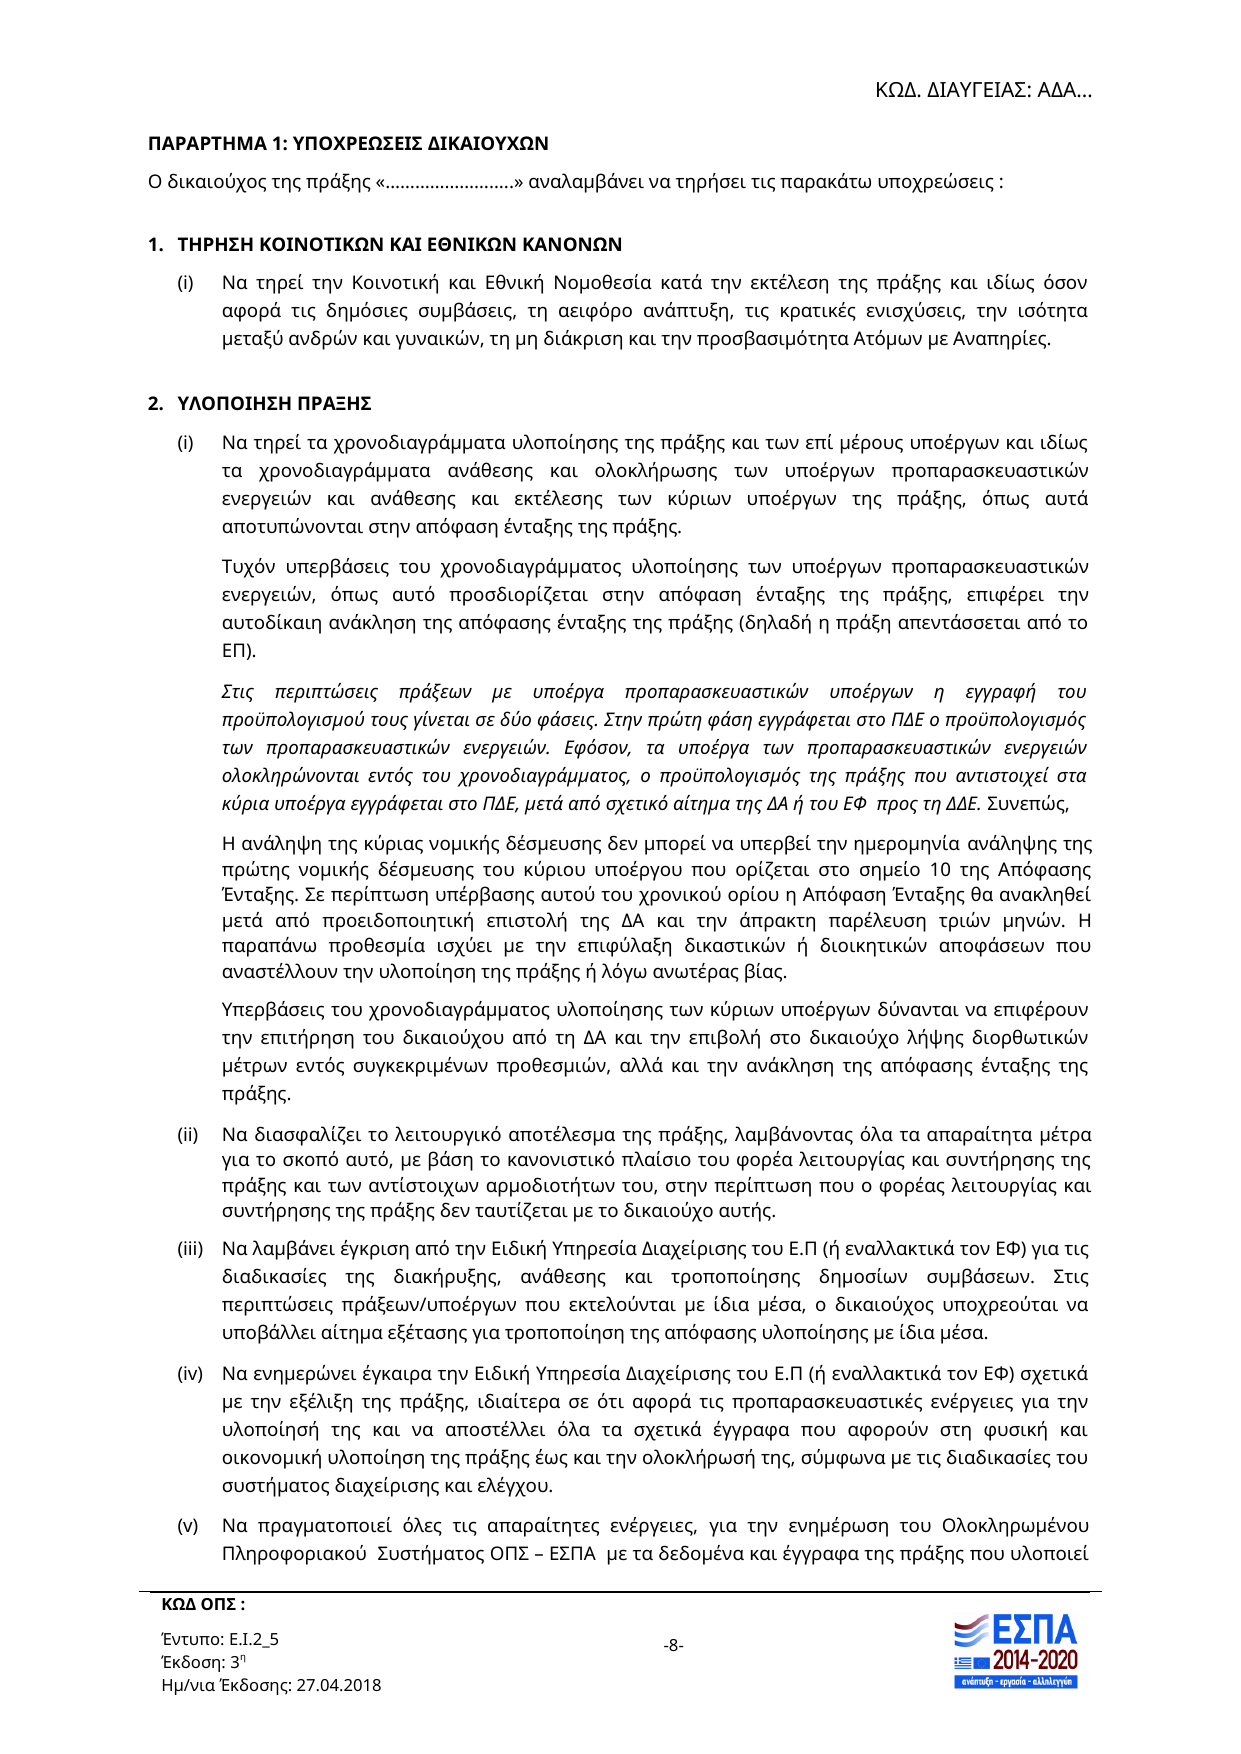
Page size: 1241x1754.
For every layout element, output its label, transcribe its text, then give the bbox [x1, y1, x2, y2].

list Να ενημερώνει έγκαιρα την Ειδική Υπηρεσία Διαχείρισης του Ε.Π (ή εναλλακτικά τον ΕΦ) σχετικά με την εξέλιξη της πράξης, ιδιαίτερα σε ότι αφορά τις προπαρασκευαστικές ενέργειες για την υλοποίησή της και να αποστέλλει όλα τα σχετικά έγγραφα που αφορούν στη φυσική και οικονομική υλοποίηση της πράξης έως και την ολοκλήρωσή της, σύμφωνα με τις διαδικασίες του συστήματος διαχείρισης και ελέγχου. [177, 1360, 1089, 1498]
picture [951, 1612, 1080, 1690]
text Η ανάληψη της κύριας νομικής δέσμευσης δεν μπορεί να υπερβεί την ημερομηνία ανάληψης της πρώτης νομικής δέσμευσης του κύριου υποέργου που ορίζεται στο σημείο 10 της Απόφασης Ένταξης. Σε περίπτωση υπέρβασης αυτού του χρονικού ορίου η Απόφαση Ένταξης θα ανακληθεί μετά από προειδοποιητική επιστολή της ΔΑ και την άπρακτη παρέλευση τριών μηνών. Η παραπάνω προθεσμία ισχύει με την επιφύλαξη δικαστικών ή διοικητικών αποφάσεων που αναστέλλουν την υλοποίηση της πράξης ή λόγω ανωτέρας βίας. [222, 831, 1092, 984]
list Να λαμβάνει έγκριση από την Ειδική Υπηρεσία Διαχείρισης του Ε.Π (ή εναλλακτικά τον ΕΦ) για τις διαδικασίες της διακήρυξης, ανάθεσης και τροποποίησης δημοσίων συμβάσεων. Στις περιπτώσεις πράξεων/υποέργων που εκτελούνται με ίδια μέσα, ο δικαιούχος υποχρεούται να υποβάλλει αίτημα εξέτασης για τροποποίηση της απόφασης υλοποίησης με ίδια μέσα. [177, 1236, 1089, 1345]
list ΤΗΡΗΣΗ ΚΟΙΝΟΤΙΚΩΝ ΚΑΙ ΕΘΝΙΚΩΝ ΚΑΝΟΝΩΝ [148, 231, 1089, 256]
text Ο δικαιούχος της πράξης «……………………..» αναλαμβάνει να τηρήσει τις παρακάτω υποχρεώσεις : [148, 168, 1092, 193]
text Υπερβάσεις του χρονοδιαγράμματος υλοποίησης των κύριων υποέργων δύνανται να επιφέρουν την επιτήρηση του δικαιούχου από τη ΔΑ και την επιβολή στο δικαιούχο λήψης διορθωτικών μέτρων εντός συγκεκριμένων προθεσμιών, αλλά και την ανάκληση της απόφασης ένταξης της πράξης. [222, 996, 1089, 1106]
list Να διασφαλίζει το λειτουργικό αποτέλεσμα της πράξης, λαμβάνοντας όλα τα απαραίτητα μέτρα για το σκοπό αυτό, με βάση το κανονιστικό πλαίσιο του φορέα λειτουργίας και συντήρησης της πράξης και των αντίστοιχων αρμοδιοτήτων του, στην περίπτωση που ο φορέας λειτουργίας και συντήρησης της πράξης δεν ταυτίζεται με το δικαιούχο αυτής. [177, 1121, 1092, 1223]
text Τυχόν υπερβάσεις του χρονοδιαγράμματος υλοποίησης των υποέργων προπαρασκευαστικών ενεργειών, όπως αυτό προσδιορίζεται στην απόφαση ένταξης της πράξης, επιφέρει την αυτοδίκαιη ανάκληση της απόφασης ένταξης της πράξης (δηλαδή η πράξη απεντάσσεται από το ΕΠ). [222, 553, 1089, 663]
list ΥΛΟΠΟΙΗΣΗ ΠΡΑΞΗΣ [148, 391, 1089, 416]
text Στις περιπτώσεις πράξεων με υποέργα προπαρασκευαστικών υποέργων η εγγραφή του προϋπολογισμού τους γίνεται σε δύο φάσεις. Στην πρώτη φάση εγγράφεται στο ΠΔΕ ο προϋπολογισμός των προπαρασκευαστικών ενεργειών. Εφόσον, τα υποέργα των προπαρασκευαστικών ενεργειών ολοκληρώνονται εντός του χρονοδιαγράμματος, ο προϋπολογισμός της πράξης που αντιστοιχεί στα κύρια υποέργα εγγράφεται στο ΠΔΕ, μετά από σχετικό αίτημα της ΔΑ ή του ΕΦ προς τη ΔΔΕ. Συνεπώς, [222, 678, 1089, 816]
list Να τηρεί την Κοινοτική και Εθνική Νομοθεσία κατά την εκτέλεση της πράξης και ιδίως όσον αφορά τις δημόσιες συμβάσεις, τη αειφόρο ανάπτυξη, τις κρατικές ενισχύσεις, την ισότητα μεταξύ ανδρών και γυναικών, τη μη διάκριση και την προσβασιμότητα Ατόμων με Αναπηρίες. [177, 269, 1089, 351]
text ΠΑΡΑΡΤΗΜΑ 1: ΥΠΟΧΡΕΩΣΕΙΣ ΔΙΚΑΙΟΥΧΩΝ [148, 130, 1092, 155]
list Να τηρεί τα χρονοδιαγράμματα υλοποίησης της πράξης και των επί μέρους υποέργων και ιδίως τα χρονοδιαγράμματα ανάθεσης και ολοκλήρωσης των υποέργων προπαρασκευαστικών ενεργειών και ανάθεσης και εκτέλεσης των κύριων υποέργων της πράξης, όπως αυτά αποτυπώνονται στην απόφαση ένταξης της πράξης. [177, 429, 1089, 538]
